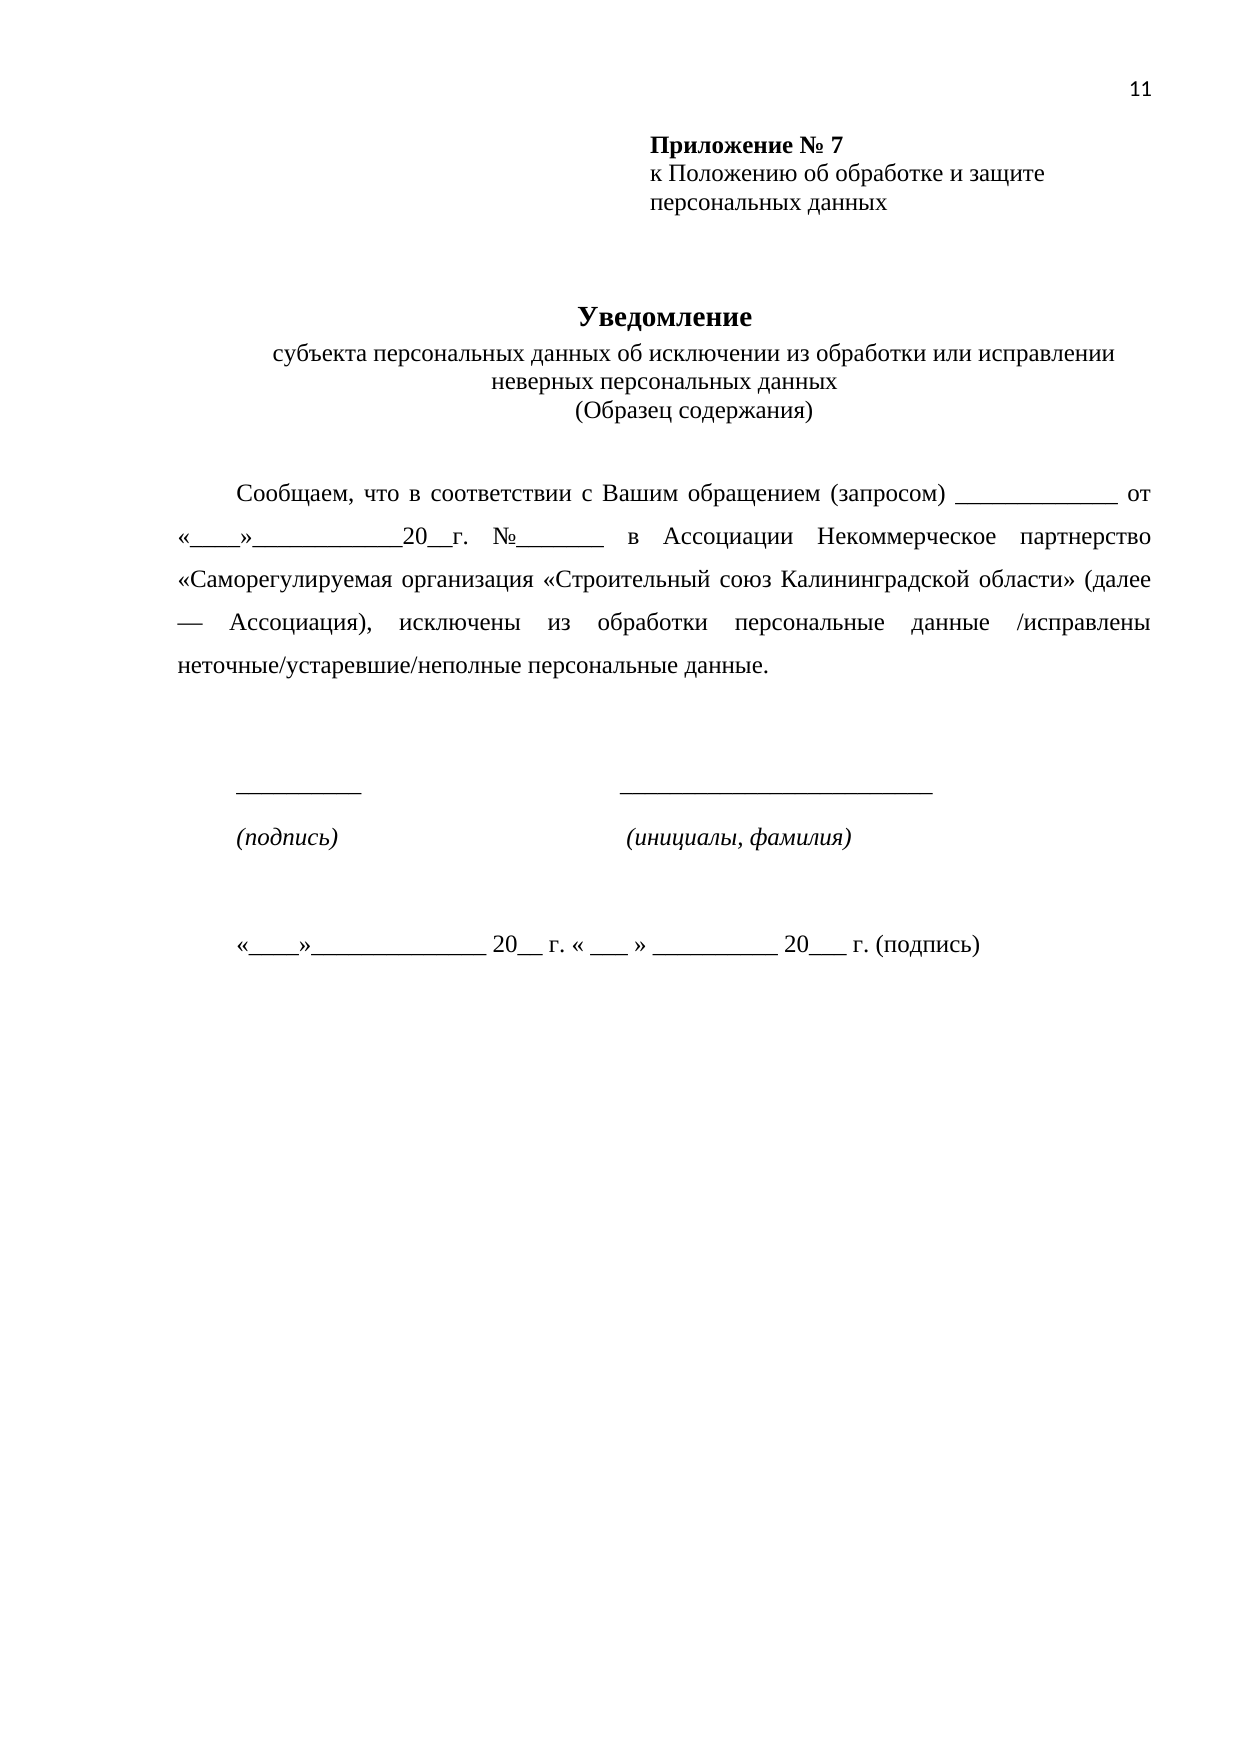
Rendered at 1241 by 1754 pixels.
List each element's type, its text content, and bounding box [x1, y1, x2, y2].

subtitle Уведомление [177, 299, 1152, 333]
subtitle Приложение № 7 [177, 130, 1152, 158]
text (подпись) (инициалы, фамилия) [177, 822, 1152, 851]
text «____»______________ 20__ г. « ___ » __________ 20___ г. (подпись) [177, 929, 1152, 958]
text (Образец содержания) [177, 395, 1152, 424]
text __________ _________________________ [177, 768, 1152, 797]
text Сообщаем, что в соответствии с Вашим обращением (запросом) _____________ от «____»____________20__г. №_______ в Ассоциации Некоммерческое партнерство «Саморегулируемая организация «Строительный союз Калининградской области» (далее — Ассоциация), исключены из обработки персональные данные /исправлены неточные/устаревшие/неполные персональные данные. [177, 478, 1152, 679]
text субъекта персональных данных об исключении из обработки или исправлении неверных персональных данных [177, 338, 1152, 395]
subtitle персональных данных [177, 187, 1152, 216]
subtitle к Положению об обработке и защите [177, 158, 1152, 187]
